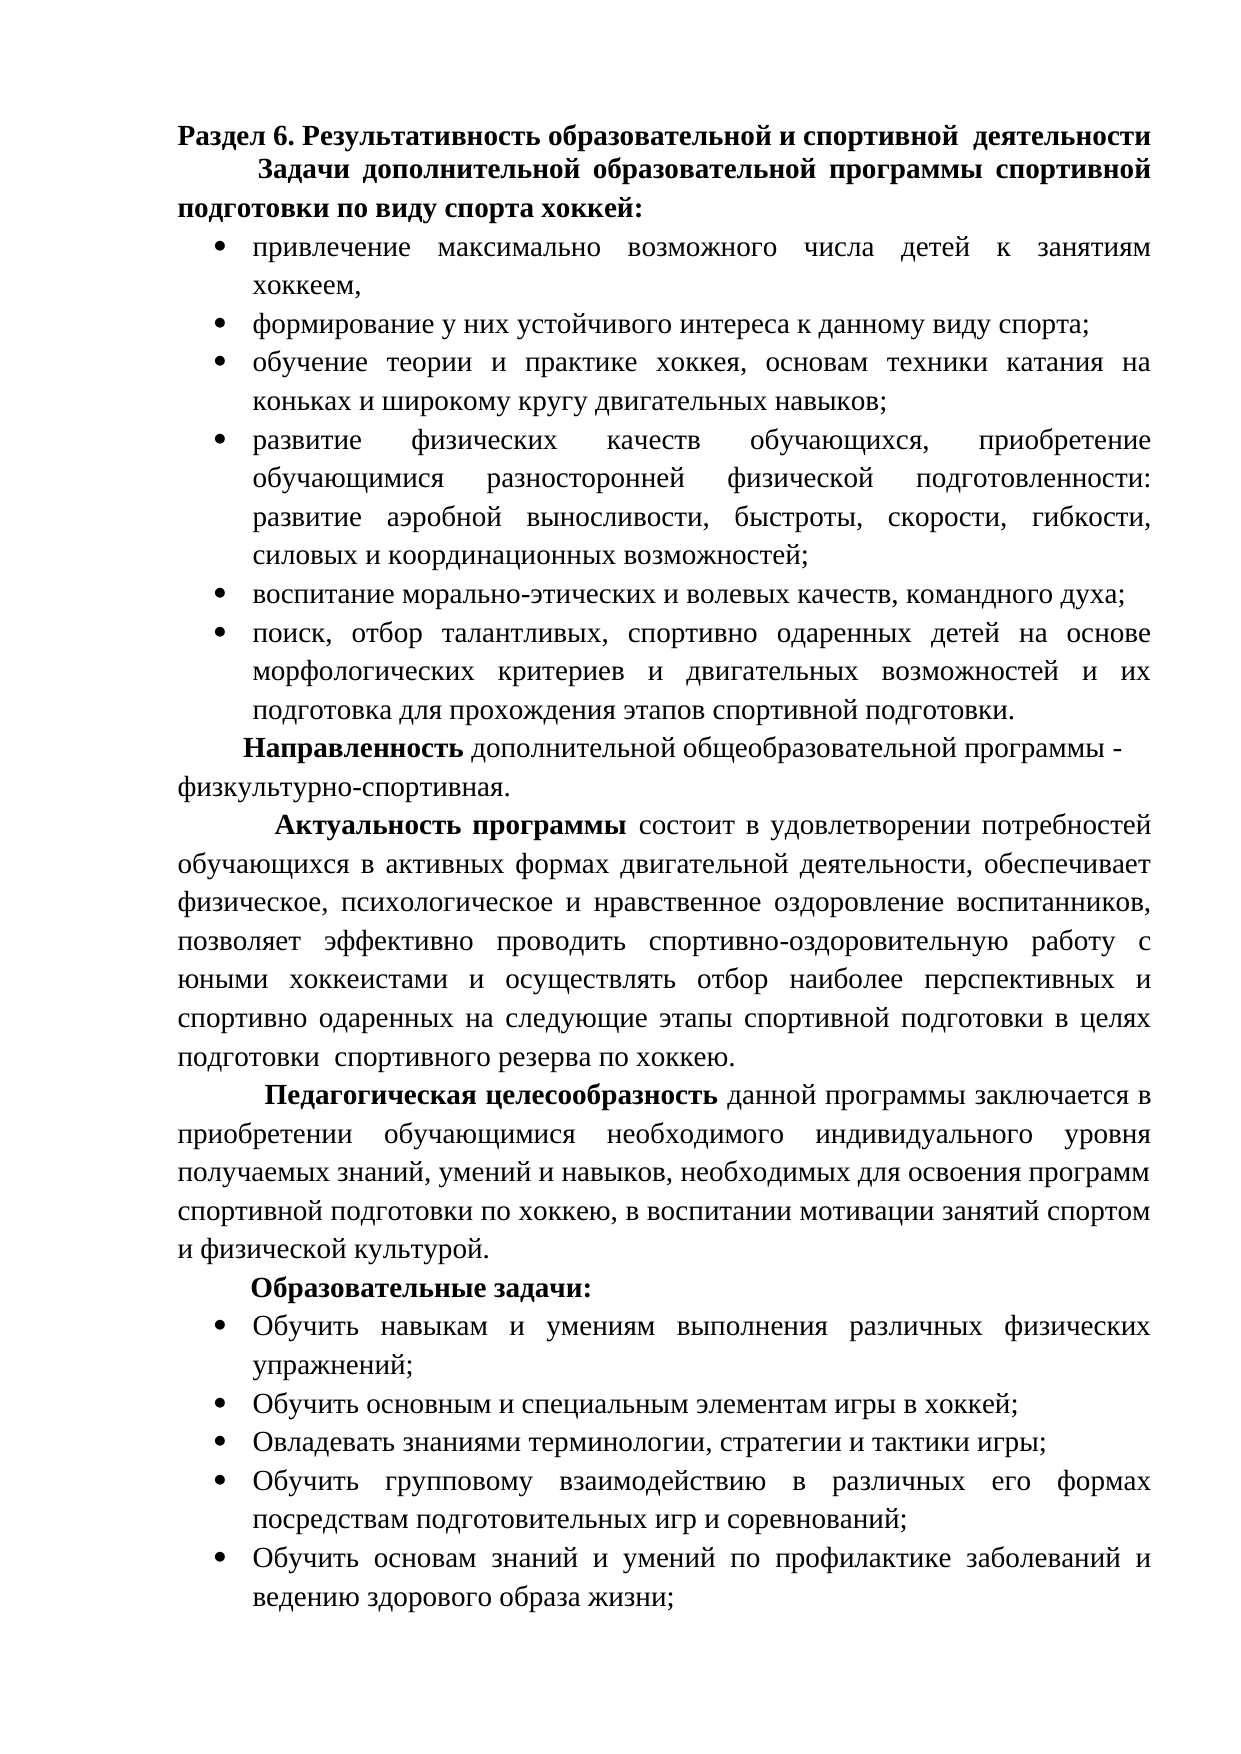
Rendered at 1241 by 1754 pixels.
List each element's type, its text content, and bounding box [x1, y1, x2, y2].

list Обучить групповому взаимодействию в различных его формах посредствам подготовительных игр и соревнований; [215, 1463, 1152, 1535]
list поиск, отбор талантливых, спортивно одаренных детей на основе морфологических критериев и двигательных возможностей и их подготовка для прохождения этапов спортивной подготовки. [215, 615, 1152, 725]
list формирование у них устойчивого интереса к данному виду спорта; [215, 306, 1152, 339]
text Актуальность программы состоит в удовлетворении потребностей обучающихся в активных формах двигательной деятельности, обеспечивает физическое, психологическое и нравственное оздоровление воспитанников, позволяет эффективно проводить спортивно-оздоровительную работу с юными хоккеистами и осуществлять отбор наиболее перспективных и спортивно одаренных на следующие этапы спортивной подготовки в целях подготовки спортивного резерва по хоккею. [177, 807, 1152, 1072]
list развитие физических качеств обучающихся, приобретение обучающимися разносторонней физической подготовленности: развитие аэробной выносливости, быстроты, скорости, гибкости, силовых и координационных возможностей; [215, 422, 1152, 571]
list Обучить основам знаний и умений по профилактике заболеваний и ведению здорового образа жизни; [215, 1540, 1152, 1612]
list воспитание морально-этических и волевых качеств, командного духа; [215, 576, 1152, 610]
text Образовательные задачи: [177, 1270, 1152, 1303]
text спортивной подготовки по хоккею, в воспитании мотивации занятий спортом и физической культурой. [177, 1193, 1152, 1265]
list обучение теории и практике хоккея, основам техники катания на коньках и широкому кругу двигательных навыков; [215, 344, 1152, 417]
text Педагогическая целесообразность данной программы заключается в приобретении обучающимися необходимого индивидуального уровня получаемых знаний, умений и навыков, необходимых для освоения программ [177, 1077, 1152, 1188]
text Раздел 6. Результативность образовательной и спортивной деятельности [177, 118, 1152, 152]
list Обучить основным и специальным элементам игры в хоккей; [215, 1386, 1152, 1419]
list привлечение максимально возможного числа детей к занятиям хоккеем, [215, 229, 1152, 301]
text физкультурно-спортивная. [177, 769, 1152, 802]
list Овладевать знаниями терминологии, стратегии и тактики игры; [215, 1424, 1152, 1458]
list Обучить навыкам и умениям выполнения различных физических упражнений; [215, 1308, 1152, 1381]
text Задачи дополнительной образовательной программы спортивной подготовки по виду спорта хоккей: [177, 152, 1152, 224]
text Направленность дополнительной общеобразовательной программы - [177, 730, 1152, 764]
